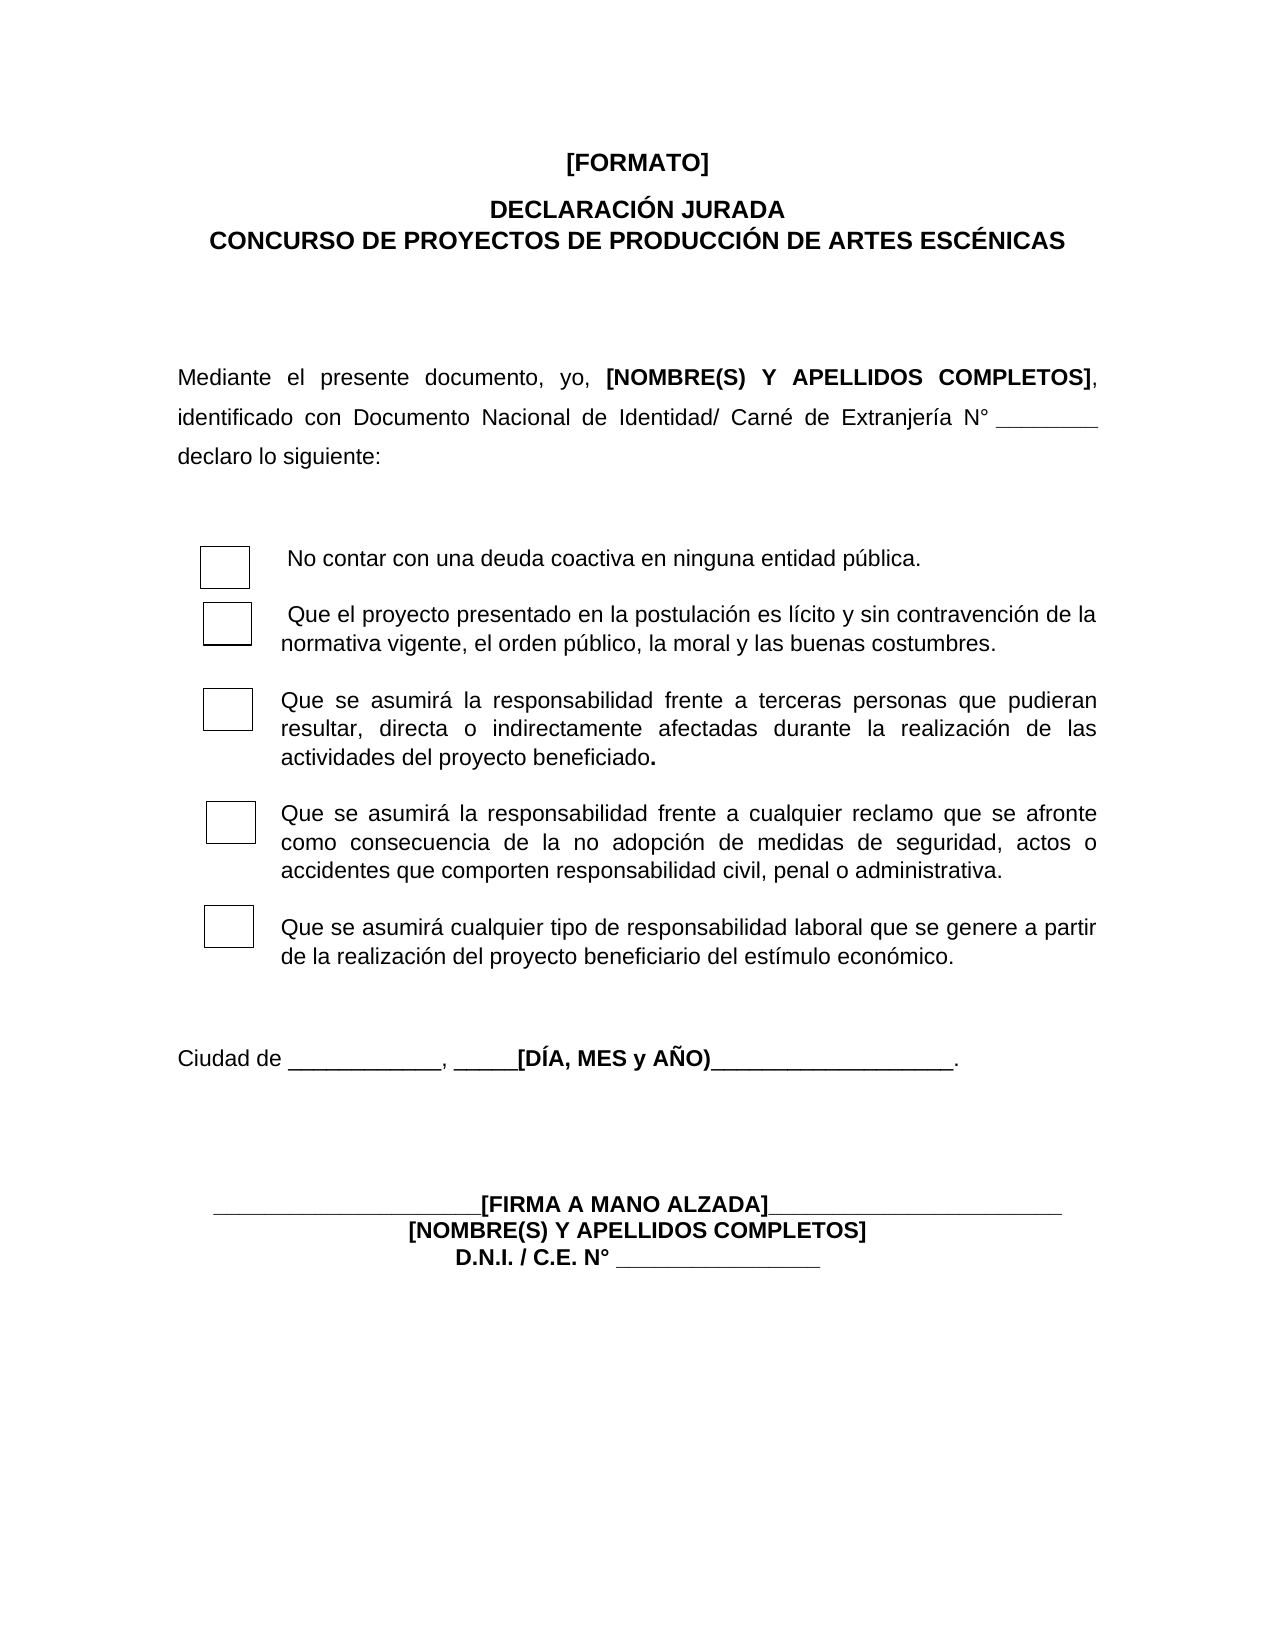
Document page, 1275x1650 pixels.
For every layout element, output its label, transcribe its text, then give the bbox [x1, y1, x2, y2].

text [NOMBRE(S) Y APELLIDOS COMPLETOS] [177, 1217, 1098, 1244]
list Que se asumirá cualquier tipo de responsabilidad laboral que se genere a partir de la realización del proyecto beneficiario del estímulo económico. [281, 914, 1098, 969]
text Mediante el presente documento, yo, [NOMBRE(S) Y APELLIDOS COMPLETOS], identificado con Documento Nacional de Identidad/ Carné de Extranjería N° ________ declaro lo siguiente: [177, 364, 1098, 469]
list Que el proyecto presentado en la postulación es lícito y sin contravención de la normativa vigente, el orden público, la moral y las buenas costumbres. [281, 601, 1098, 656]
text _____________________[FIRMA A MANO ALZADA]_______________________ [177, 1191, 1098, 1217]
text D.N.I. / C.E. N° ________________ [177, 1244, 1098, 1270]
list Que se asumirá la responsabilidad frente a terceras personas que pudieran resultar, directa o indirectamente afectadas durante la realización de las actividades del proyecto beneficiado. [281, 687, 1098, 770]
list No contar con una deuda coactiva en ninguna entidad pública. [281, 544, 1098, 571]
text [FORMATO] [177, 148, 1098, 176]
list Que se asumirá la responsabilidad frente a cualquier reclamo que se afronte como consecuencia de la no adopción de medidas de seguridad, actos o accidentes que comporten responsabilidad civil, penal o administrativa. [281, 800, 1098, 884]
text DECLARACIÓN JURADA CONCURSO DE PROYECTOS DE PRODUCCIÓN DE ARTES ESCÉNICAS [177, 195, 1098, 255]
text Ciudad de ____________, _____[DÍA, MES y AÑO)___________________. [177, 1044, 1098, 1071]
